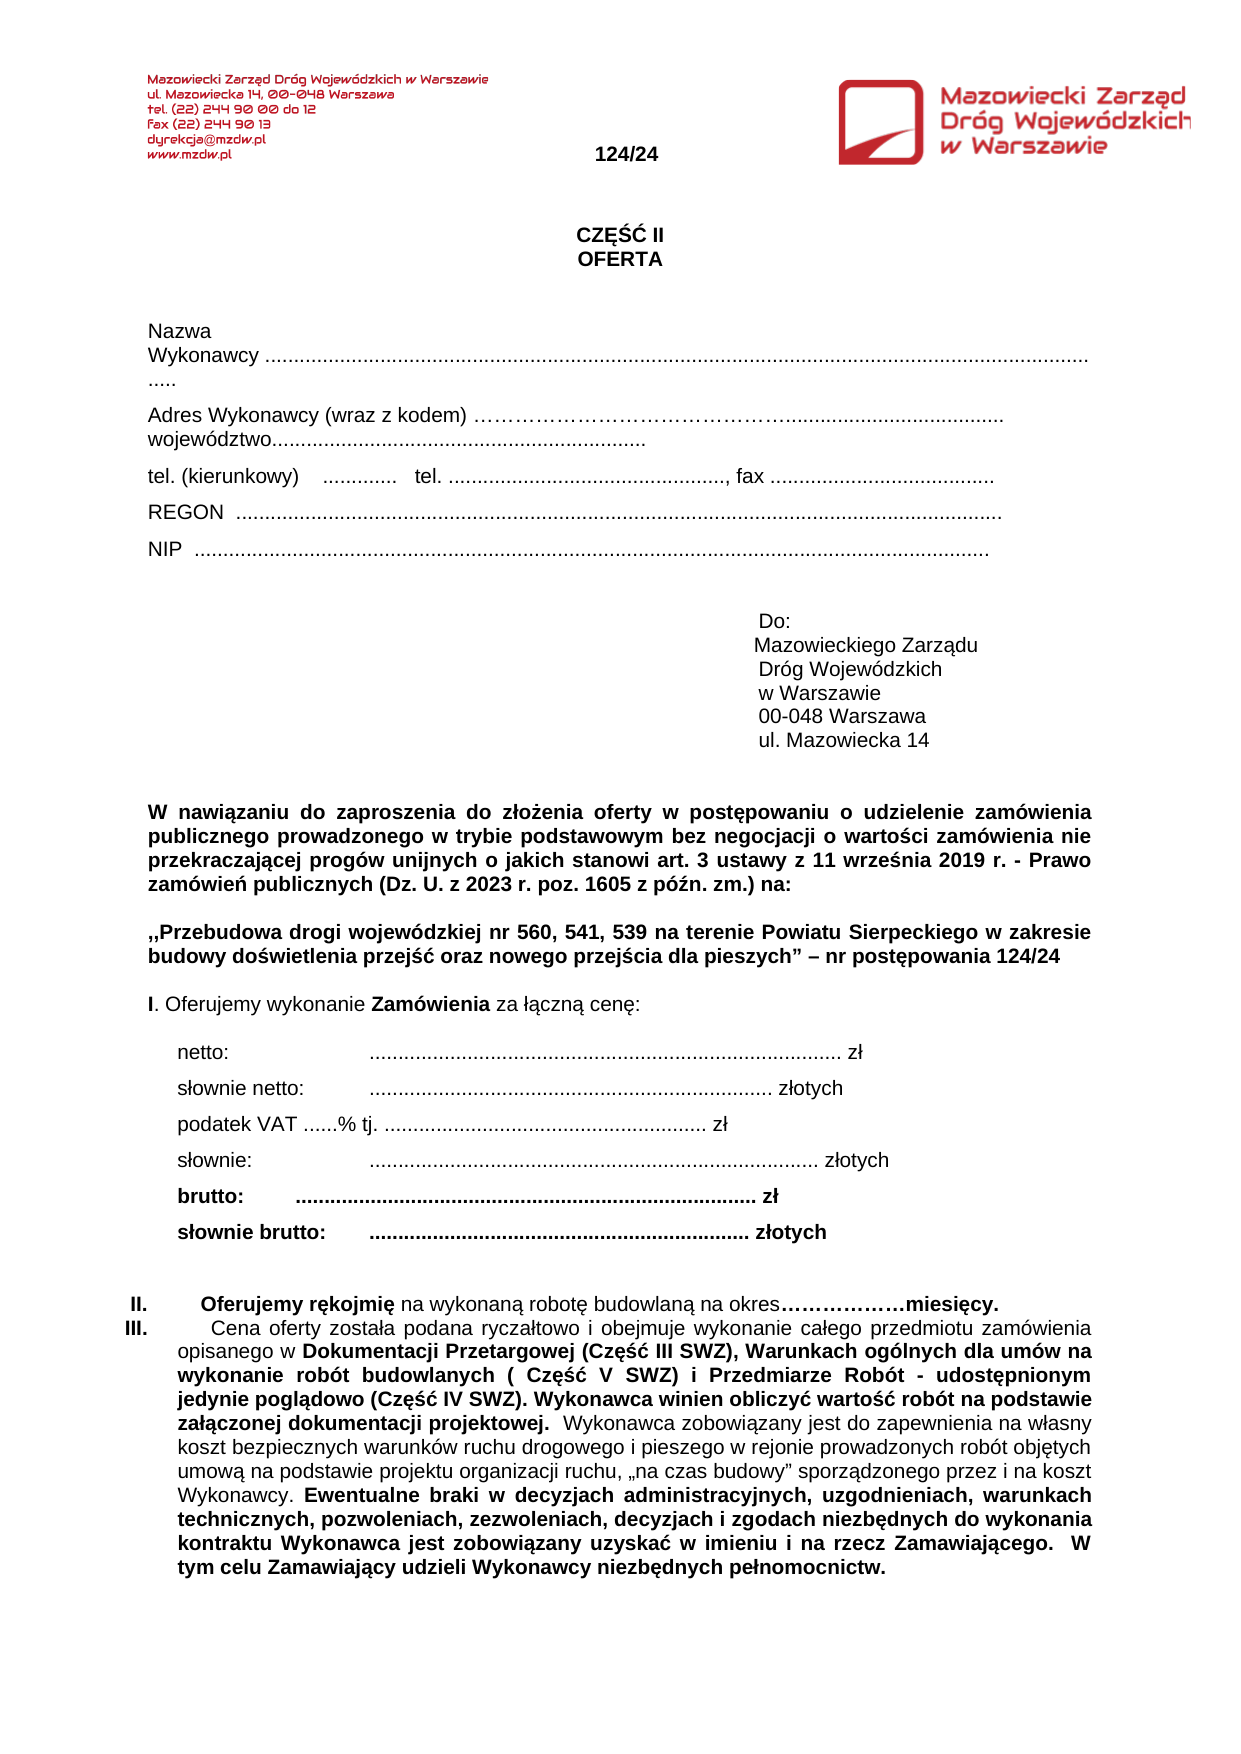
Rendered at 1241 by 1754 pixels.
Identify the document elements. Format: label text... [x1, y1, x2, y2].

text NIP .......................................................................................................................................... [148, 537, 1093, 561]
text I. Oferujemy wykonanie Zamówienia za łączną cenę: [148, 992, 1093, 1016]
text podatek VAT ......% tj. ........................................................ zł [177, 1112, 1093, 1136]
text CZĘŚĆ II [148, 223, 1093, 247]
picture [837, 79, 1191, 164]
text słownie: .............................................................................. złotych [177, 1148, 1093, 1172]
text ul. Mazowiecka 14 [177, 728, 1093, 752]
text tel. (kierunkowy) ............. tel. ................................................, fax ....................................... [148, 464, 1093, 488]
list Oferujemy rękojmię na wykonaną robotę budowlaną na okres………………miesięcy. [148, 1291, 1093, 1315]
text REGON ..................................................................................................................................... [148, 500, 1093, 524]
text słownie brutto: .................................................................. złotych [177, 1219, 1093, 1243]
picture [147, 73, 489, 162]
text ,,Przebudowa drogi wojewódzkiej nr 560, 541, 539 na terenie Powiatu Sierpeckiego w zakresie budowy doświetlenia przejść oraz nowego przejścia dla pieszych” – nr postępowania 124/24 [148, 920, 1093, 968]
text słownie netto: ...................................................................... złotych [177, 1076, 1093, 1100]
text Adres Wykonawcy (wraz z kodem) ………………………………………...................................... województwo................................................................. [148, 403, 1093, 451]
text Do: [177, 608, 1093, 632]
text Nazwa Wykonawcy .................................................................................................................................................... [148, 319, 1093, 391]
list Cena oferty została podana ryczałtowo i obejmuje wykonanie całego przedmiotu zamówienia opisanego w Dokumentacji Przetargowej (Część III SWZ), Warunkach ogólnych dla umów na wykonanie robót budowlanych ( Część V SWZ) i Przedmiarze Robót - udostępnionym jedynie poglądowo (Część IV SWZ). Wykonawca winien obliczyć wartość robót na podstawie załączonej dokumentacji projektowej. Wykonawca zobowiązany jest do zapewnienia na własny koszt bezpiecznych warunków ruchu drogowego i pieszego w rejonie prowadzonych robót objętych umową na podstawie projektu organizacji ruchu, „na czas budowy” sporządzonego przez i na koszt Wykonawcy. Ewentualne braki w decyzjach administracyjnych, uzgodnieniach, warunkach technicznych, pozwoleniach, zezwoleniach, decyzjach i zgodach niezbędnych do wykonania kontraktu Wykonawca jest zobowiązany uzyskać w imieniu i na rzecz Zamawiającego. W tym celu Zamawiający udzieli Wykonawcy niezbędnych pełnomocnictw. [148, 1315, 1093, 1579]
text w Warszawie [177, 680, 1093, 704]
text Mazowieckiego Zarządu [177, 632, 1093, 656]
text W nawiązaniu do zaproszenia do złożenia oferty w postępowaniu o udzielenie zamówienia publicznego prowadzonego w trybie podstawowym bez negocjacji o wartości zamówienia nie przekraczającej progów unijnych o jakich stanowi art. 3 ustawy z 11 września 2019 r. - Prawo zamówień publicznych (Dz. U. z 2023 r. poz. 1605 z późn. zm.) na: [148, 800, 1093, 896]
text brutto: ................................................................................ zł [177, 1183, 1093, 1207]
text 00-048 Warszawa [177, 704, 1093, 728]
text netto: .................................................................................. zł [177, 1040, 1093, 1064]
text OFERTA [148, 247, 1093, 271]
text Dróg Wojewódzkich [177, 656, 1093, 680]
